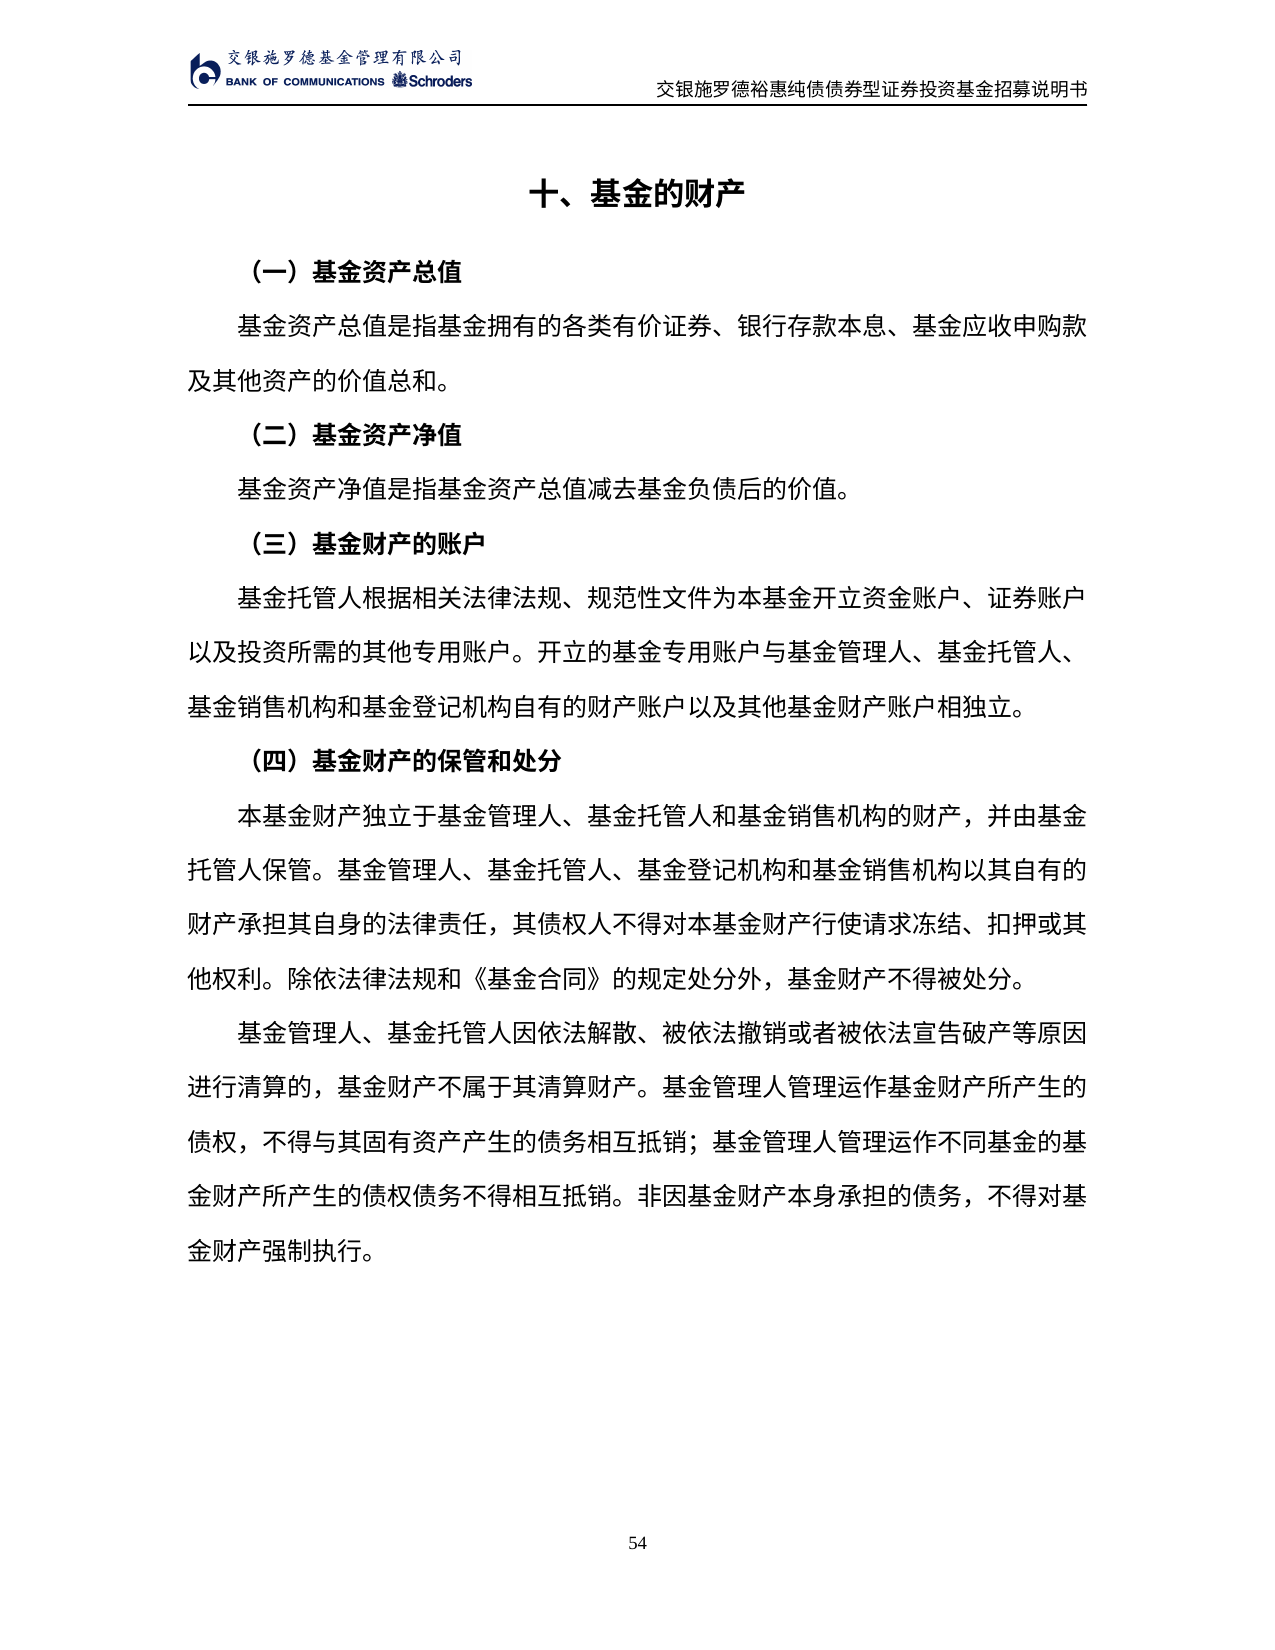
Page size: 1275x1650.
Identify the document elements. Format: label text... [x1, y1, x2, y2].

text 基金管理人、基金托管人因依法解散、被依法撤销或者被依法宣告破产等原因进行清算的，基金财产不属于其清算财产。基金管理人管理运作基金财产所产生的债权，不得与其固有资产产生的债务相互抵销；基金管理人管理运作不同基金的基金财产所产生的债权债务不得相互抵销。非因基金财产本身承担的债务，不得对基金财产强制执行。 [187, 1013, 1087, 1267]
text 本基金财产独立于基金管理人、基金托管人和基金销售机构的财产，并由基金托管人保管。基金管理人、基金托管人、基金登记机构和基金销售机构以其自有的财产承担其自身的法律责任，其债权人不得对本基金财产行使请求冻结、扣押或其他权利。除依法律法规和《基金合同》的规定处分外，基金财产不得被处分。 [187, 796, 1087, 995]
text 十、基金的财产 [187, 169, 1087, 215]
text 基金资产净值是指基金资产总值减去基金负债后的价值。 [187, 470, 1087, 506]
picture [190, 50, 472, 89]
text （二）基金资产净值 [187, 415, 1087, 452]
text （一）基金资产总值 [187, 252, 1087, 288]
text 基金托管人根据相关法律法规、规范性文件为本基金开立资金账户、证券账户以及投资所需的其他专用账户。开立的基金专用账户与基金管理人、基金托管人、基金销售机构和基金登记机构自有的财产账户以及其他基金财产账户相独立。 [187, 578, 1087, 723]
text 基金资产总值是指基金拥有的各类有价证券、银行存款本息、基金应收申购款及其他资产的价值总和。 [187, 307, 1087, 397]
text （四）基金财产的保管和处分 [187, 742, 1087, 778]
text （三）基金财产的账户 [187, 524, 1087, 560]
